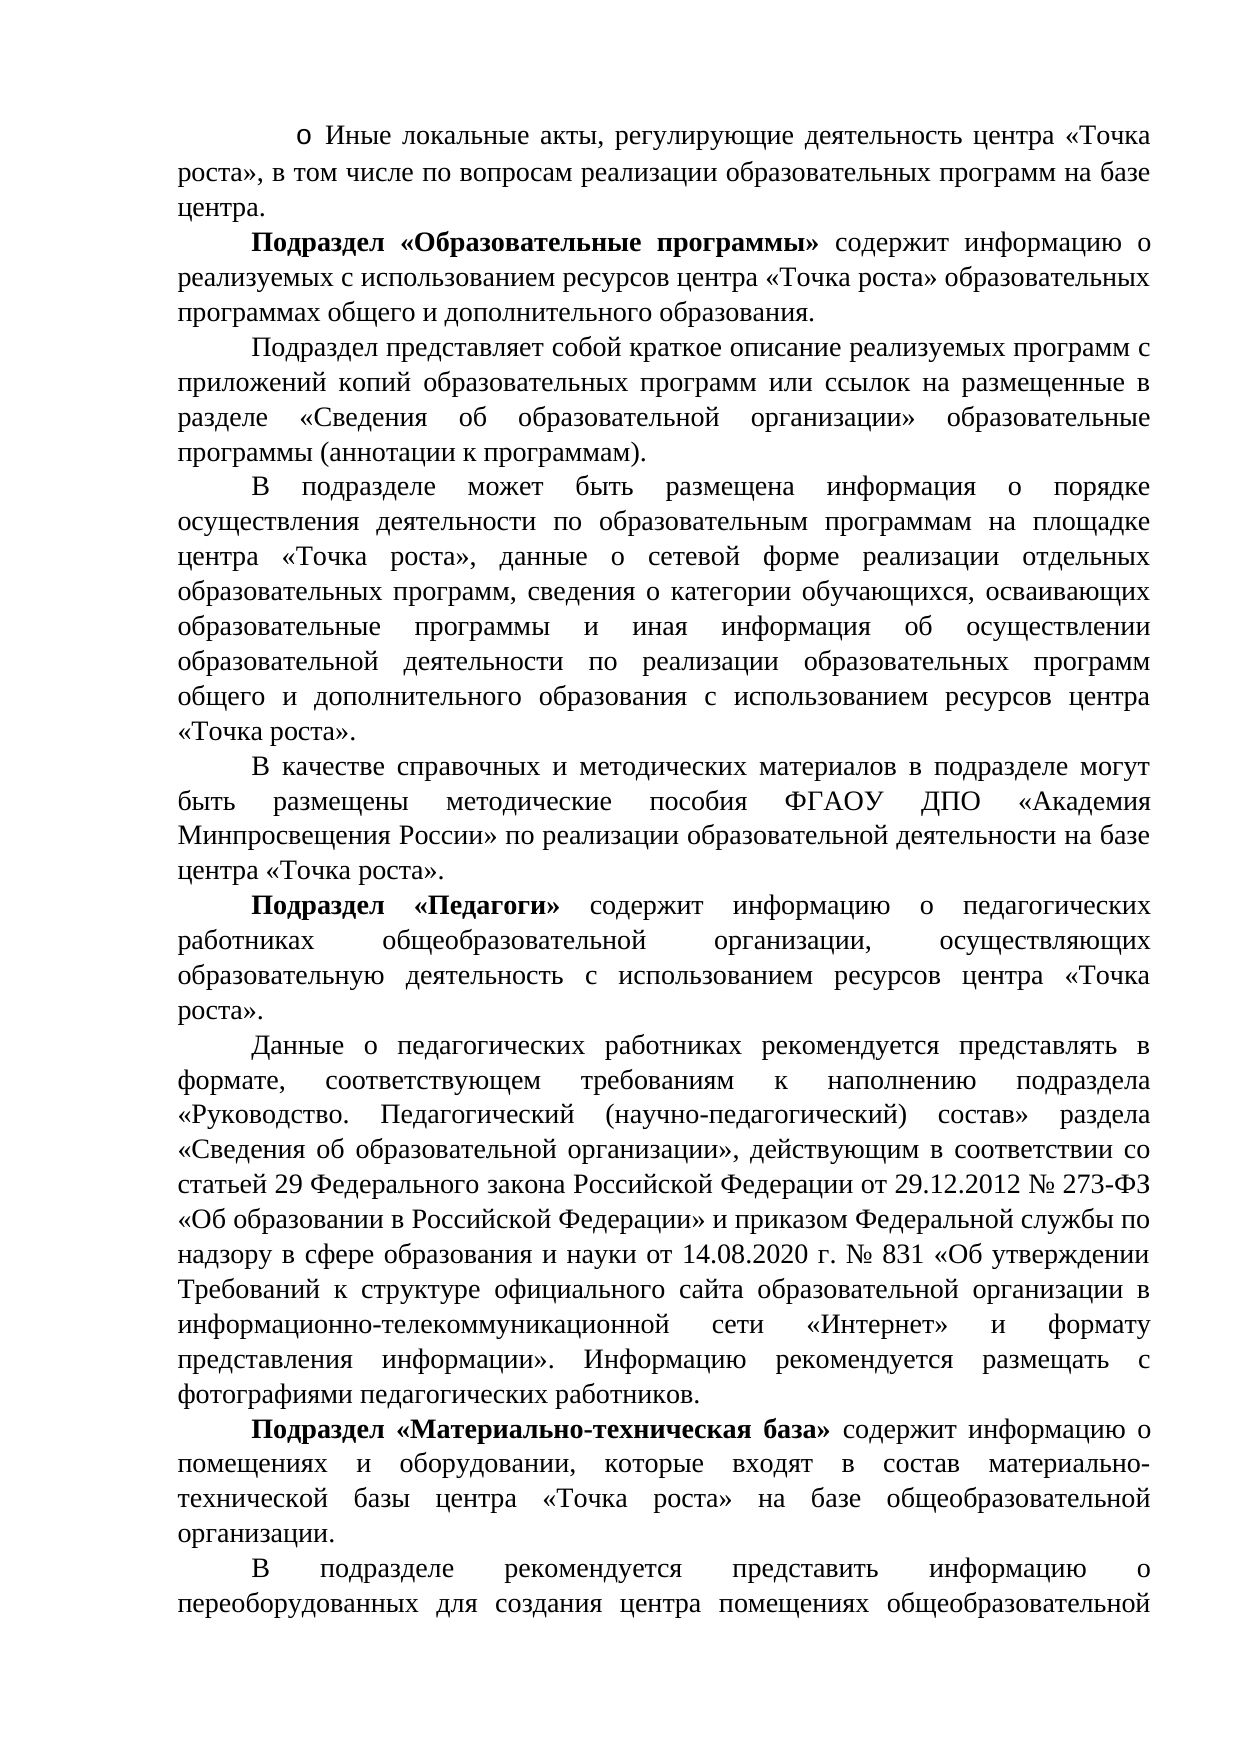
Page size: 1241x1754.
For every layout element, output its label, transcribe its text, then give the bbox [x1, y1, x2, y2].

text В качестве справочных и методических материалов в подразделе могут быть размещены методические пособия ФГАОУ ДПО «Академия Минпросвещения России» по реализации образовательной деятельности на базе центра «Точка роста». [177, 749, 1152, 886]
text Подраздел «Материально-техническая база» содержит информацию о помещениях и оборудовании, которые входят в состав материально-технической базы центра «Точка роста» на базе общеобразовательной организации. [177, 1412, 1152, 1549]
text Подраздел «Педагоги» содержит информацию о педагогических работниках общеобразовательной организации, осуществляющих образовательную деятельность с использованием ресурсов центра «Точка роста». [177, 888, 1152, 1025]
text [177, 1551, 1152, 1618]
list Иные локальные акты, регулирующие деятельность центра «Точка роста», в том числе по вопросам реализации образовательных программ на базе центра. [177, 118, 1152, 223]
text Данные о педагогических работниках рекомендуется представлять в формате, соответствующем требованиям к наполнению подраздела «Руководство. Педагогический (научно-педагогический) состав» раздела «Сведения об образовательной организации», действующим в соответствии со статьей 29 Федерального закона Российской Федерации от 29.12.2012 № 273-ФЗ «Об образовании в Российской Федерации» и приказом Федеральной службы по надзору в сфере образования и науки от 14.08.2020 г. № 831 «Об утверждении Требований к структуре официального сайта образовательной организации в информационно-телекоммуникационной сети «Интернет» и формату представления информации». Информацию рекомендуется размещать с фотографиями педагогических работников. [177, 1028, 1152, 1409]
text В подразделе может быть размещена информация о порядке осуществления деятельности по образовательным программам на площадке центра «Точка роста», данные о сетевой форме реализации отдельных образовательных программ, сведения о категории обучающихся, осваивающих образовательные программы и иная информация об осуществлении образовательной деятельности по реализации образовательных программ общего и дополнительного образования с использованием ресурсов центра «Точка роста». [177, 469, 1152, 746]
text Подраздел «Образовательные программы» содержит информацию о реализуемых с использованием ресурсов центра «Точка роста» образовательных программах общего и дополнительного образования. [177, 225, 1152, 327]
text Подраздел представляет собой краткое описание реализуемых программ с приложений копий образовательных программ или ссылок на размещенные в разделе «Сведения об образовательной организации» образовательные программы (аннотации к программам). [177, 330, 1152, 467]
